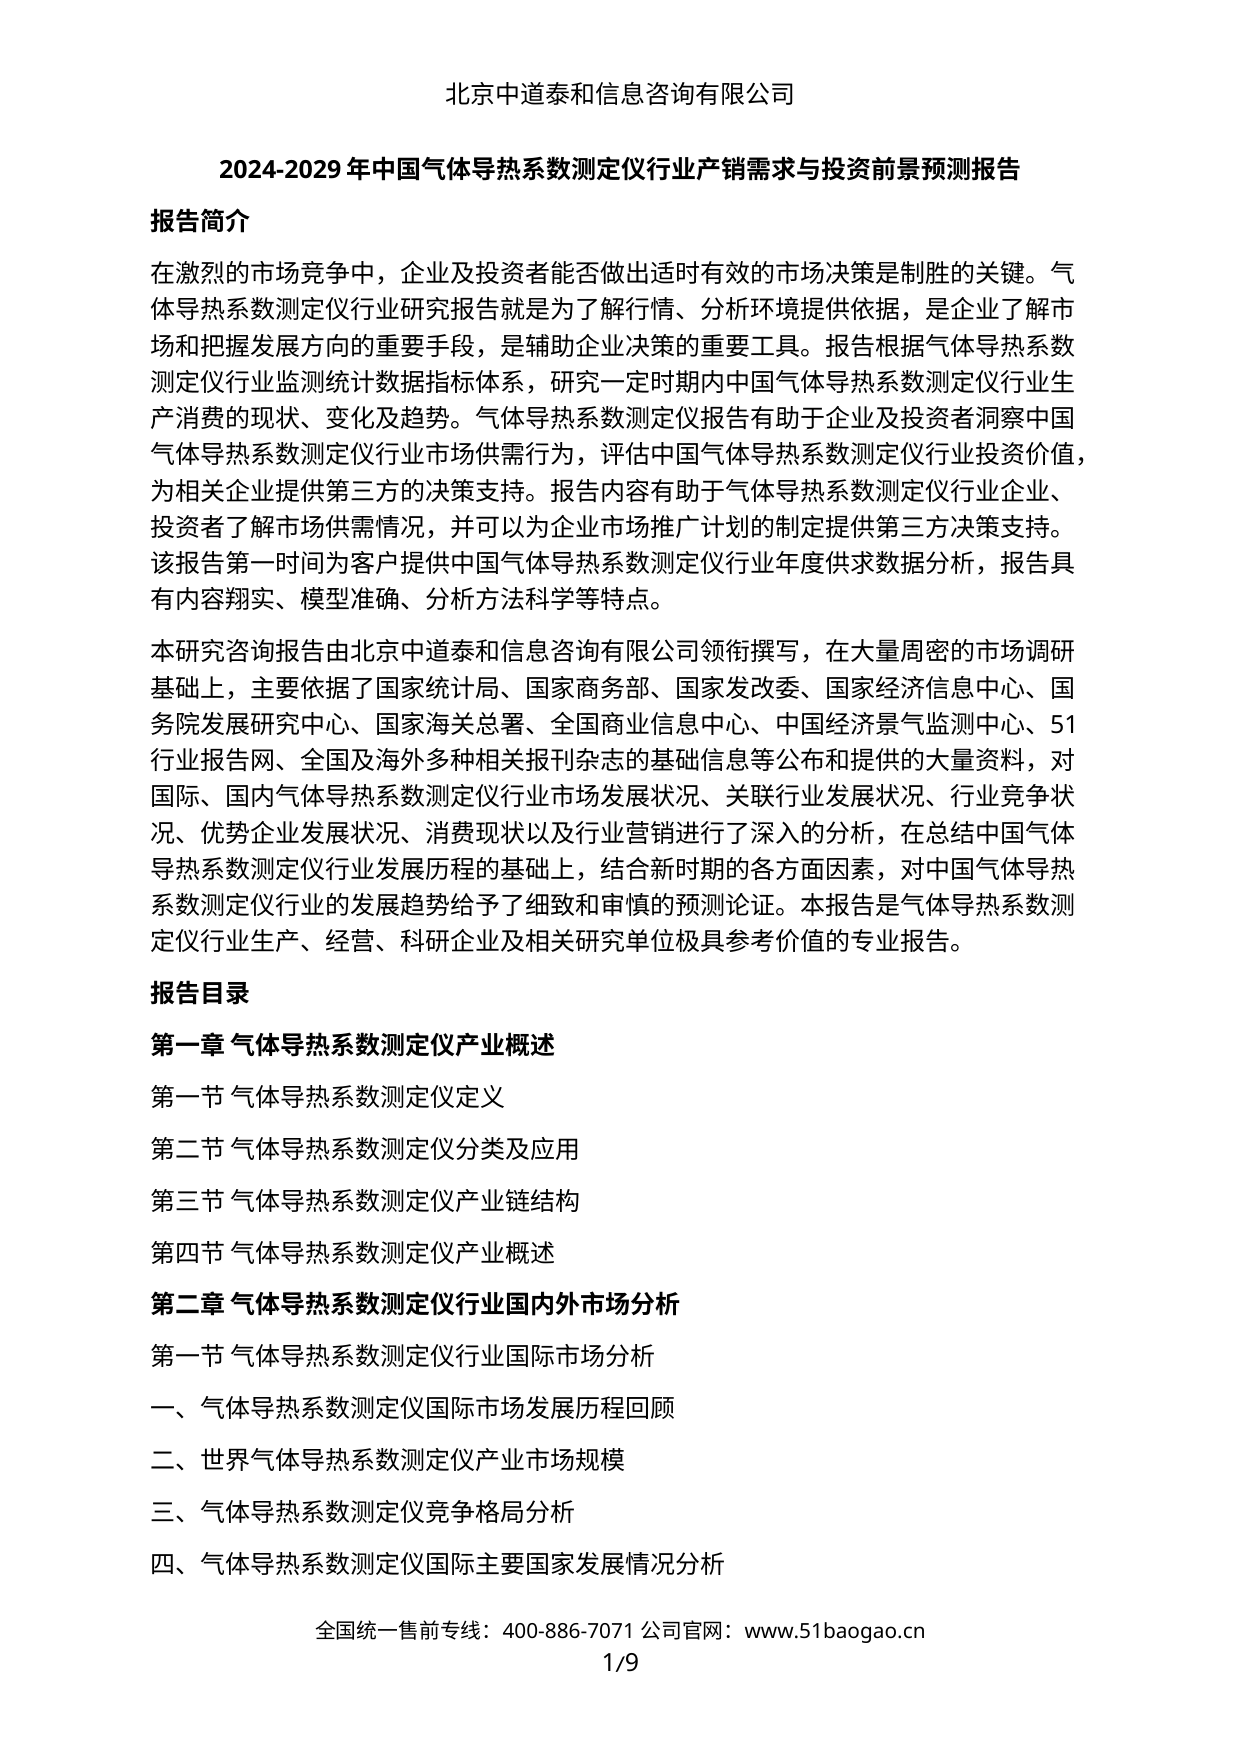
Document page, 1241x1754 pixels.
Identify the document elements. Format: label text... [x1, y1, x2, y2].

text 第三节 气体导热系数测定仪产业链结构 [150, 1181, 1090, 1217]
text 报告目录 [150, 974, 1090, 1010]
text 二、世界气体导热系数测定仪产业市场规模 [150, 1441, 1090, 1477]
text 第一节 气体导热系数测定仪行业国际市场分析 [150, 1337, 1090, 1373]
text 四、气体导热系数测定仪国际主要国家发展情况分析 [150, 1544, 1090, 1581]
text 三、气体导热系数测定仪竞争格局分析 [150, 1492, 1090, 1529]
text 第二节 气体导热系数测定仪分类及应用 [150, 1129, 1090, 1166]
text 第一章 气体导热系数测定仪产业概述 [150, 1026, 1090, 1062]
text 报告简介 [150, 202, 1090, 238]
text 第一节 气体导热系数测定仪定义 [150, 1077, 1090, 1114]
text 一、气体导热系数测定仪国际市场发展历程回顾 [150, 1389, 1090, 1425]
text 在激烈的市场竞争中，企业及投资者能否做出适时有效的市场决策是制胜的关键。气体导热系数测定仪行业研究报告就是为了解行情、分析环境提供依据，是企业了解市场和把握发展方向的重要手段，是辅助企业决策的重要工具。报告根据气体导热系数测定仪行业监测统计数据指标体系，研究一定时期内中国气体导热系数测定仪行业生产消费的现状、变化及趋势。气体导热系数测定仪报告有助于企业及投资者洞察中国气体导热系数测定仪行业市场供需行为，评估中国气体导热系数测定仪行业投资价值，为相关企业提供第三方的决策支持。报告内容有助于气体导热系数测定仪行业企业、投资者了解市场供需情况，并可以为企业市场推广计划的制定提供第三方决策支持。该报告第一时间为客户提供中国气体导热系数测定仪行业年度供求数据分析，报告具有内容翔实、模型准确、分析方法科学等特点。 [150, 254, 1090, 616]
text 第二章 气体导热系数测定仪行业国内外市场分析 [150, 1285, 1090, 1321]
text 第四节 气体导热系数测定仪产业概述 [150, 1233, 1090, 1269]
text 2024-2029年中国气体导热系数测定仪行业产销需求与投资前景预测报告 [150, 150, 1090, 186]
text 本研究咨询报告由北京中道泰和信息咨询有限公司领衔撰写，在大量周密的市场调研基础上，主要依据了国家统计局、国家商务部、国家发改委、国家经济信息中心、国务院发展研究中心、国家海关总署、全国商业信息中心、中国经济景气监测中心、51行业报告网、全国及海外多种相关报刊杂志的基础信息等公布和提供的大量资料，对国际、国内气体导热系数测定仪行业市场发展状况、关联行业发展状况、行业竞争状况、优势企业发展状况、消费现状以及行业营销进行了深入的分析，在总结中国气体导热系数测定仪行业发展历程的基础上，结合新时期的各方面因素，对中国气体导热系数测定仪行业的发展趋势给予了细致和审慎的预测论证。本报告是气体导热系数测定仪行业生产、经营、科研企业及相关研究单位极具参考价值的专业报告。 [150, 632, 1090, 958]
